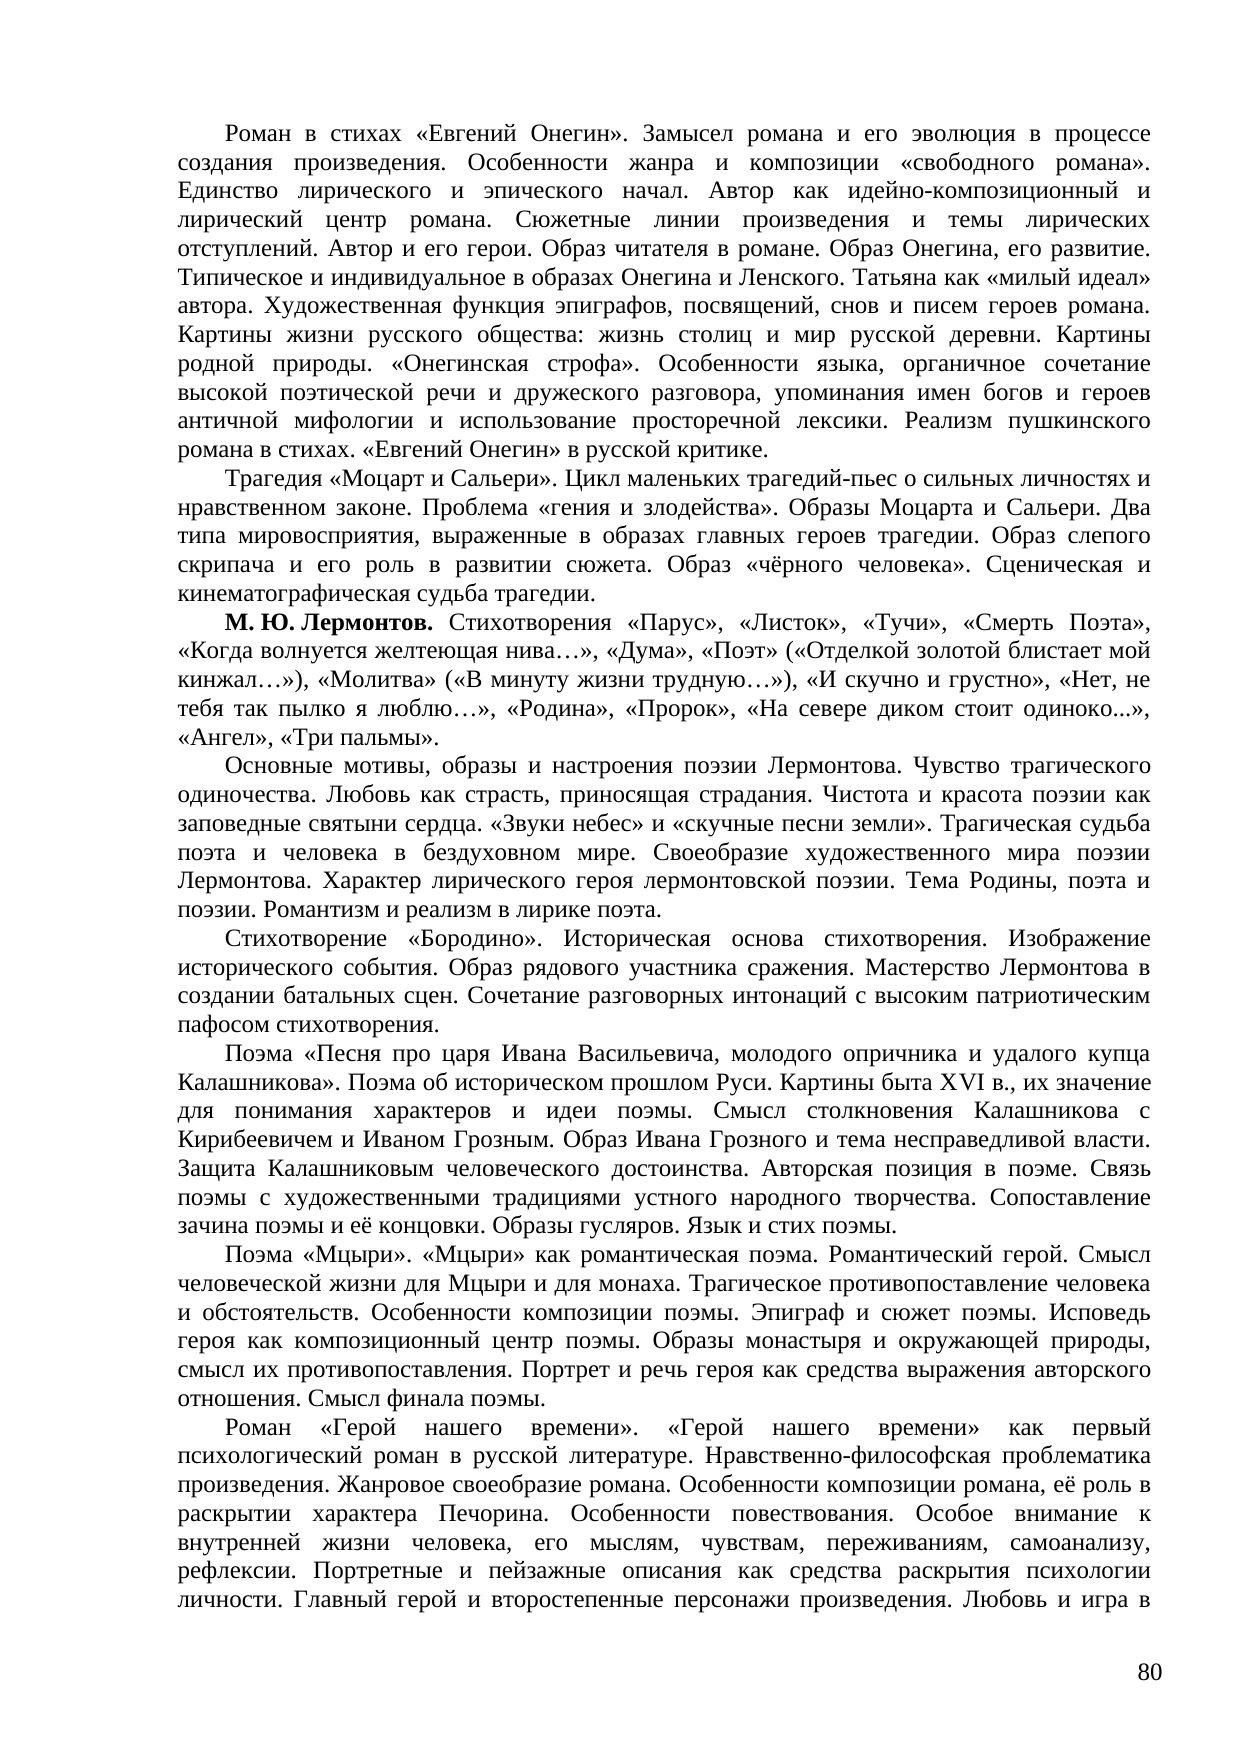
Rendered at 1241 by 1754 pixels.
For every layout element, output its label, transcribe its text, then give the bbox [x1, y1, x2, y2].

text Поэма «Мцыри». «Мцыри» как романтическая поэма. Романтический герой. Смысл человеческой жизни для Мцыри и для монаха. Трагическое противопоставление человека и обстоятельств. Особенности композиции поэмы. Эпиграф и сюжет поэмы. Исповедь героя как композиционный центр поэмы. Образы монастыря и окружающей природы, смысл их противопоставления. Портрет и речь героя как средства выражения авторского отношения. Смысл финала поэмы. [177, 1239, 1152, 1412]
text М. Ю. Лермонтов. Стихотворения «Парус», «Листок», «Тучи», «Смерть Поэта», «Когда волнуется желтеющая нива…», «Дума», «Поэт» («Отделкой золотой блистает мой кинжал…»), «Молитва» («В минуту жизни трудную…»), «И скучно и грустно», «Нет, не тебя так пылко я люблю…», «Родина», «Пророк», «На севере диком стоит одиноко...», «Ангел», «Три пальмы». [177, 607, 1152, 751]
text Основные мотивы, образы и настроения поэзии Лермонтова. Чувство трагического одиночества. Любовь как страсть, приносящая страдания. Чистота и красота поэзии как заповедные святыни сердца. «Звуки небес» и «скучные песни земли». Трагическая судьба поэта и человека в бездуховном мире. Своеобразие художественного мира поэзии Лермонтова. Характер лирического героя лермонтовской поэзии. Тема Родины, поэта и поэзии. Романтизм и реализм в лирике поэта. [177, 751, 1152, 923]
text Поэма «Песня про царя Ивана Васильевича, молодого опричника и удалого купца Калашникова». Поэма об историческом прошлом Руси. Картины быта XVI в., их значение для понимания характеров и идеи поэмы. Смысл столкновения Калашникова с Кирибеевичем и Иваном Грозным. Образ Ивана Грозного и тема несправедливой власти. Защита Калашниковым человеческого достоинства. Авторская позиция в поэме. Связь поэмы с художественными традициями устного народного творчества. Сопоставление зачина поэмы и её концовки. Образы гусляров. Язык и стих поэмы. [177, 1038, 1152, 1239]
text Трагедия «Моцарт и Сальери». Цикл маленьких трагедий-пьес о сильных личностях и нравственном законе. Проблема «гения и злодейства». Образы Моцарта и Сальери. Два типа мировосприятия, выраженные в образах главных героев трагедии. Образ слепого скрипача и его роль в развитии сюжета. Образ «чёрного человека». Сценическая и кинематографическая судьба трагедии. [177, 463, 1152, 607]
text Роман в стихах «Евгений Онегин». Замысел романа и его эволюция в процессе создания произведения. Особенности жанра и композиции «свободного романа». Единство лирического и эпического начал. Автор как идейно-композиционный и лирический центр романа. Сюжетные линии произведения и темы лирических отступлений. Автор и его герои. Образ читателя в романе. Образ Онегина, его развитие. Типическое и индивидуальное в образах Онегина и Ленского. Татьяна как «милый идеал» автора. Художественная функция эпиграфов, посвящений, снов и писем героев романа. Картины жизни русского общества: жизнь столиц и мир русской деревни. Картины родной природы. «Онегинская строфа». Особенности языка, органичное сочетание высокой поэтической речи и дружеского разговора, упоминания имен богов и героев античной мифологии и использование просторечной лексики. Реализм пушкинского романа в стихах. «Евгений Онегин» в русской критике. [177, 118, 1152, 463]
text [177, 1412, 1152, 1613]
text Стихотворение «Бородино». Историческая основа стихотворения. Изображение исторического события. Образ рядового участника сражения. Мастерство Лермонтова в создании батальных сцен. Сочетание разговорных интонаций с высоким патриотическим пафосом стихотворения. [177, 923, 1152, 1038]
